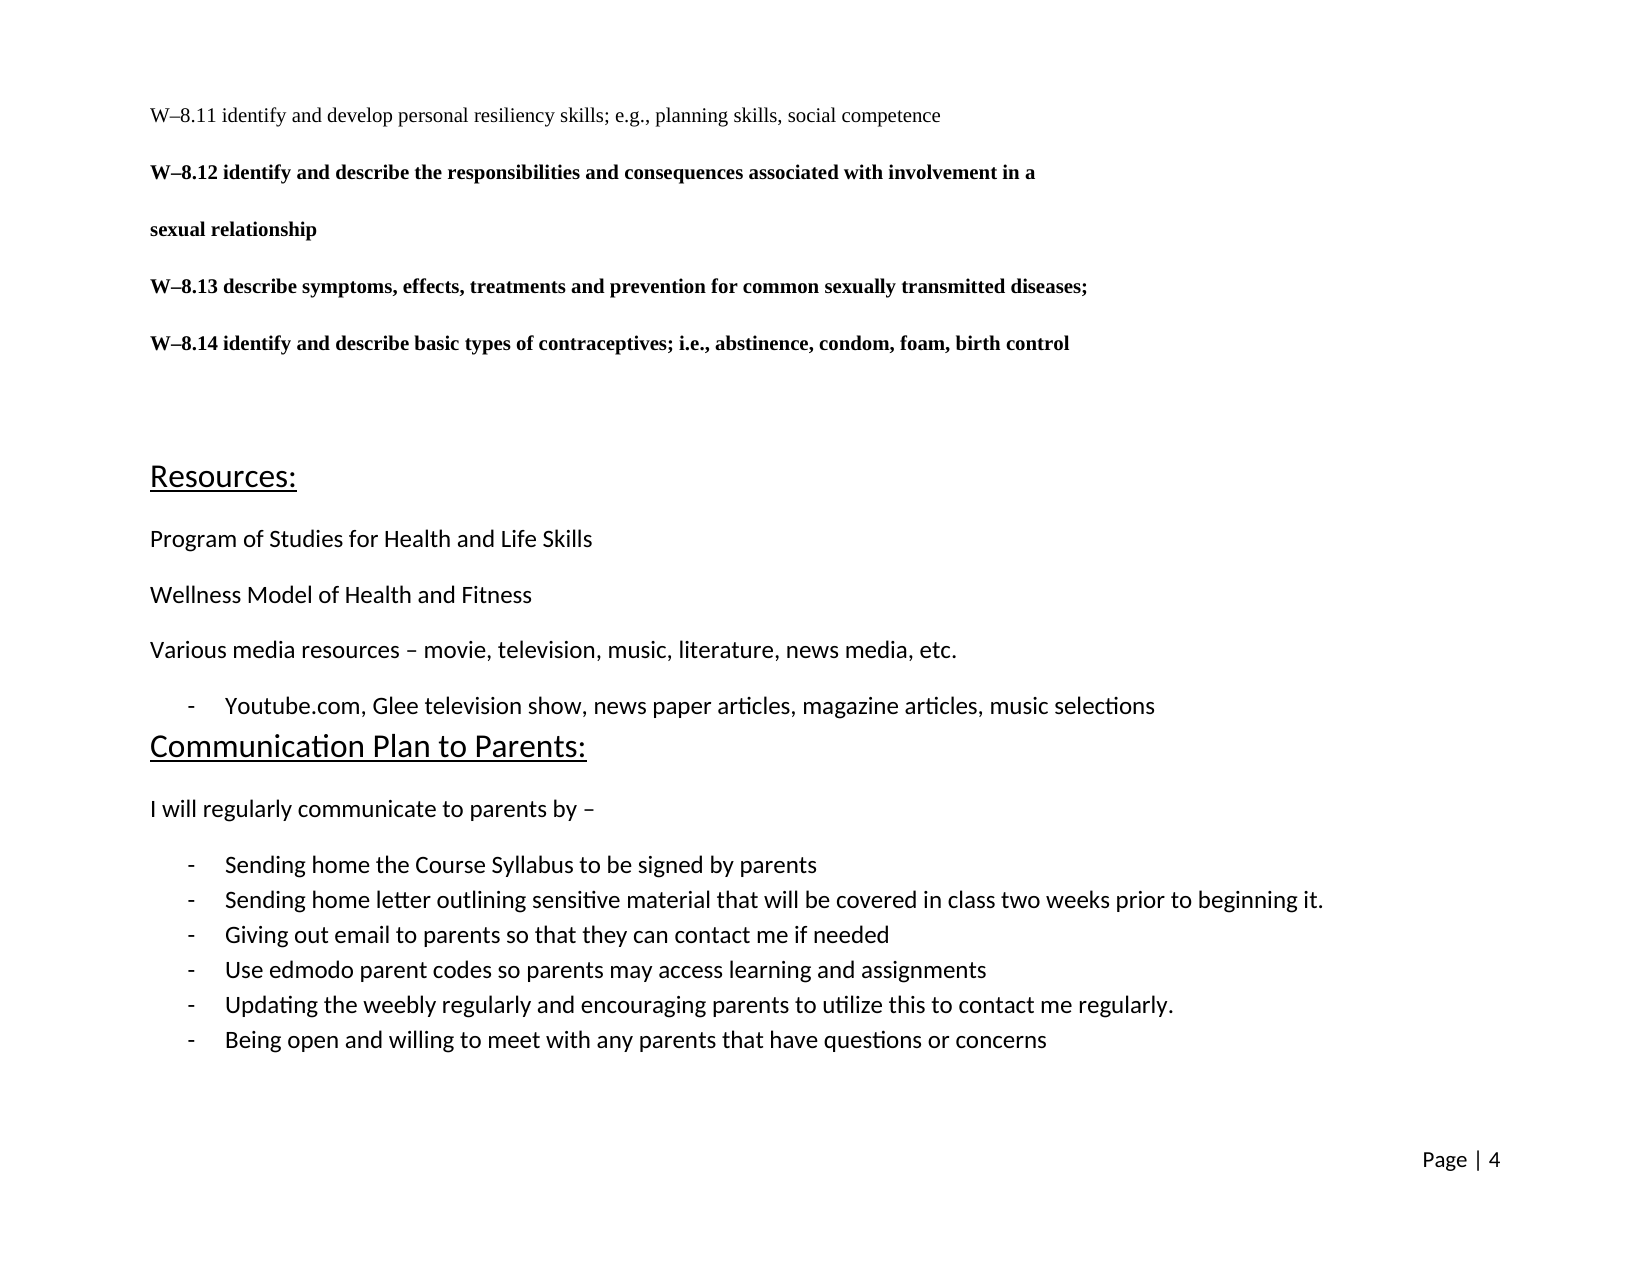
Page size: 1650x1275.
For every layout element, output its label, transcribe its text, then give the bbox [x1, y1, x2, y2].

text W–8.13 describe symptoms, effects, treatments and prevention for common sexually transmitted diseases; [150, 274, 1500, 298]
text I will regularly communicate to parents by – [150, 793, 1500, 824]
text W–8.12 identify and describe the responsibilities and consequences associated with involvement in a [150, 160, 1500, 184]
list Youtube.com, Glee television show, news paper articles, magazine articles, music selections [187, 691, 1500, 721]
text W–8.14 identify and describe basic types of contraceptives; i.e., abstinence, condom, foam, birth control [150, 331, 1500, 355]
text Communication Plan to Parents: [150, 726, 1500, 766]
text Resources: [150, 455, 1500, 496]
text sexual relationship [150, 217, 1500, 241]
list Sending home letter outlining sensitive material that will be covered in class two weeks prior to beginning it. [187, 884, 1500, 914]
list Updating the weebly regularly and encouraging parents to utilize this to contact me regularly. [187, 989, 1500, 1019]
text W–8.11 identify and develop personal resiliency skills; e.g., planning skills, social competence [150, 103, 1500, 127]
text Various media resources – movie, television, music, literature, news media, etc. [150, 635, 1500, 665]
list Sending home the Course Syllabus to be signed by parents [187, 849, 1500, 879]
list Use edmodo parent codes so parents may access learning and assignments [187, 954, 1500, 984]
list Being open and willing to meet with any parents that have questions or concerns [187, 1024, 1500, 1054]
list Giving out email to parents so that they can contact me if needed [187, 919, 1500, 949]
text Program of Studies for Health and Life Skills [150, 523, 1500, 553]
text Wellness Model of Health and Fitness [150, 579, 1500, 609]
